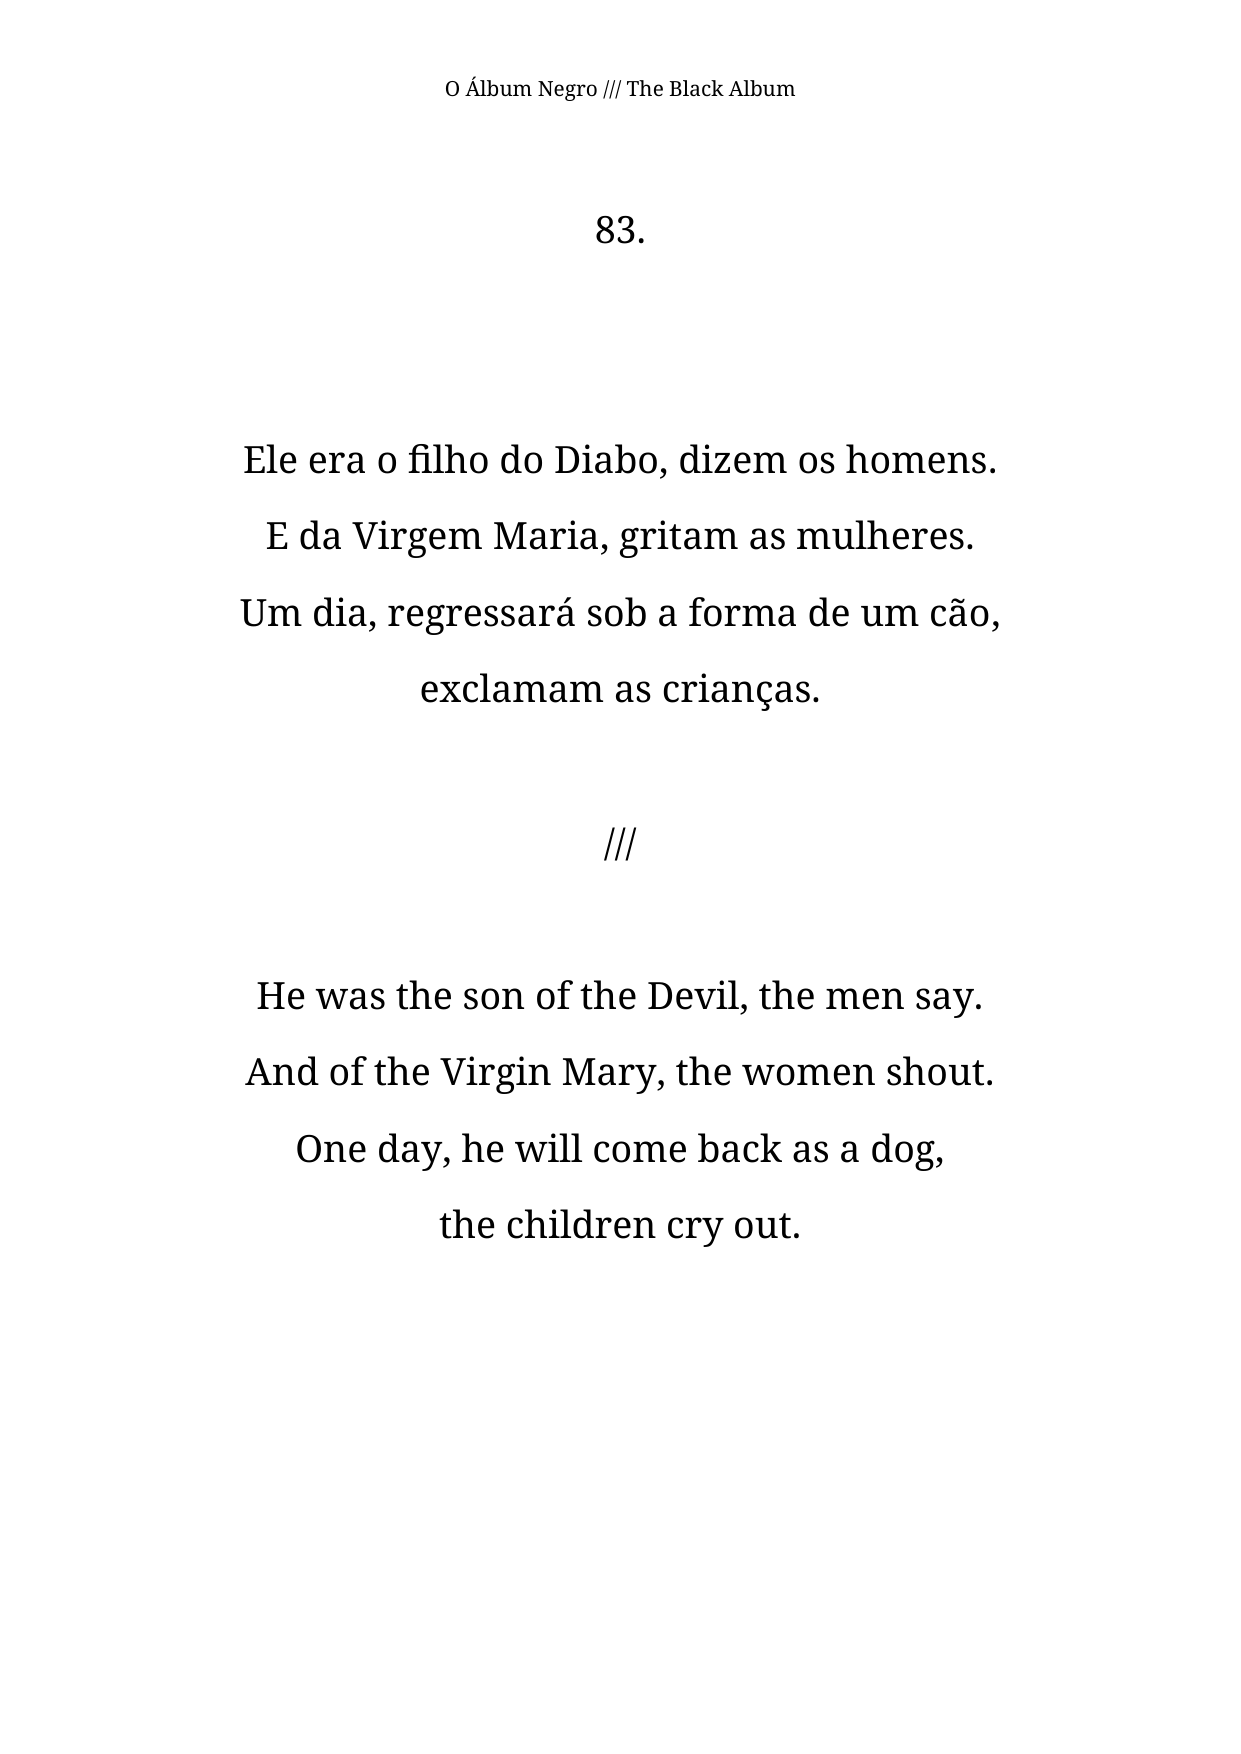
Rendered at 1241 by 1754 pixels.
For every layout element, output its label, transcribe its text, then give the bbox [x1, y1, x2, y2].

text 83. [75, 203, 1165, 254]
text One day, he will come back as a dog, [75, 1122, 1165, 1173]
text the children cry out. [75, 1199, 1165, 1250]
text And of the Virgin Mary, the women shout. [75, 1046, 1165, 1097]
text Um dia, regressará sob a forma de um cão, [75, 586, 1165, 637]
text He was the son of the Devil, the men say. [75, 969, 1165, 1020]
text /// [75, 816, 1165, 867]
text Ele era o filho do Diabo, dizem os homens. [75, 433, 1165, 484]
text exclamam as crianças. [75, 663, 1165, 714]
text E da Virgem Maria, gritam as mulheres. [75, 510, 1165, 561]
